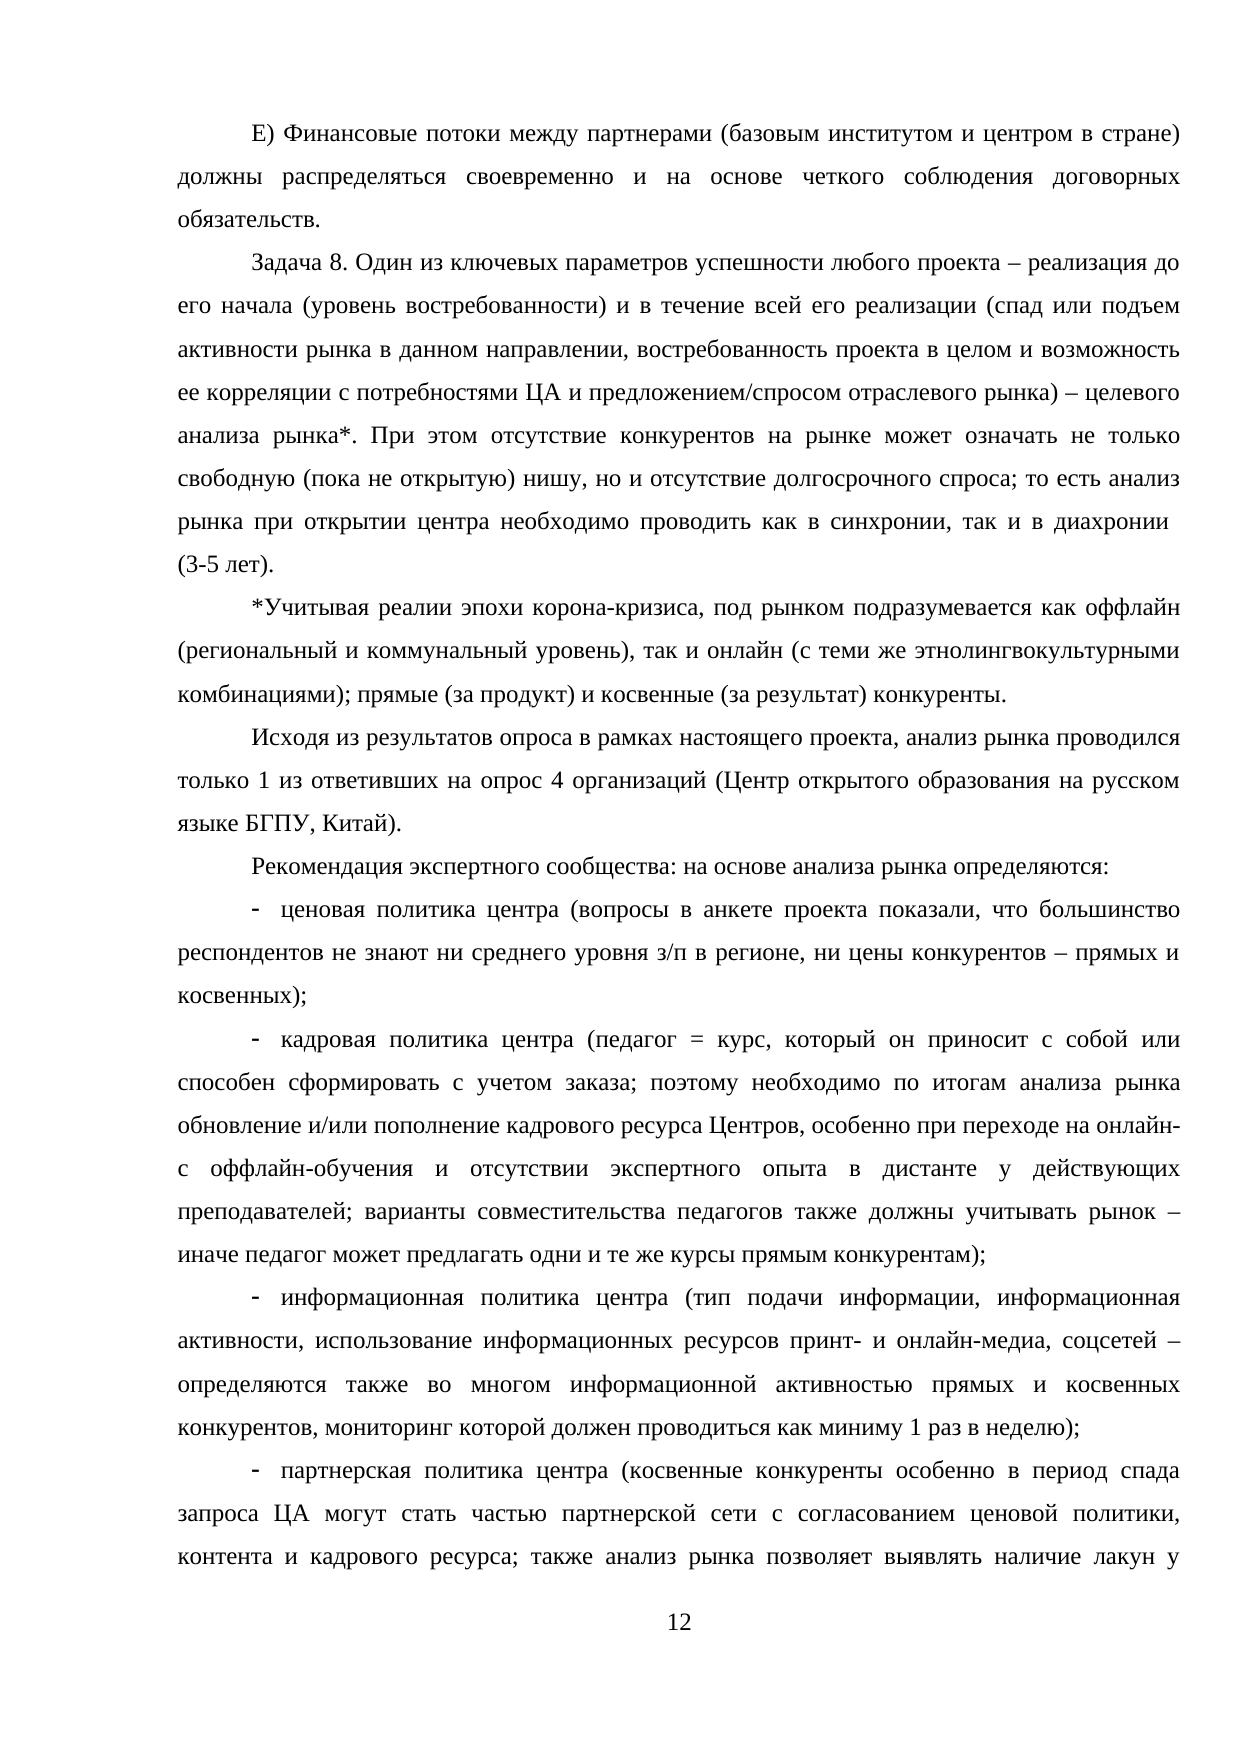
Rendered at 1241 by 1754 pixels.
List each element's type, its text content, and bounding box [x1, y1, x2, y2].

text кадровая политика центра (педагог = курс, который он приносит с собой или способен сформировать с учетом заказа; поэтому необходимо по итогам анализа рынка обновление и/или пополнение кадрового ресурса Центров, особенно при переходе на онлайн- с оффлайн-обучения и отсутствии экспертного опыта в дистанте у действующих преподавателей; варианты совместительства педагогов также должны учитывать рынок – иначе педагог может предлагать одни и те же курсы прямым конкурентам); [177, 1024, 1181, 1268]
text информационная политика центра (тип подачи информации, информационная активности, использование информационных ресурсов принт- и онлайн-медиа, соцсетей – определяются также во многом информационной активностью прямых и косвенных конкурентов, мониторинг которой должен проводиться как миниму 1 раз в неделю); [177, 1282, 1181, 1441]
text *Учитывая реалии эпохи корона-кризиса, под рынком подразумевается как оффлайн (региональный и коммунальный уровень), так и онлайн (с теми же этнолингвокультурными комбинациями); прямые (за продукт) и косвенные (за результат) конкуренты. [177, 592, 1181, 707]
text Е) Финансовые потоки между партнерами (базовым институтом и центром в стране) должны распределяться своевременно и на основе четкого соблюдения договорных обязательств. [177, 118, 1181, 233]
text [177, 1455, 1181, 1570]
text Рекомендация экспертного сообщества: на основе анализа рынка определяются: [177, 851, 1181, 880]
text ценовая политика центра (вопросы в анкете проекта показали, что большинство респондентов не знают ни среднего уровня з/п в регионе, ни цены конкурентов – прямых и косвенных); [177, 894, 1181, 1009]
text Задача 8. Один из ключевых параметров успешности любого проекта – реализация до его начала (уровень востребованности) и в течение всей его реализации (спад или подъем активности рынка в данном направлении, востребованность проекта в целом и возможность ее корреляции с потребностями ЦА и предложением/спросом отраслевого рынка) – целевого анализа рынка*. При этом отсутствие конкурентов на рынке может означать не только свободную (пока не открытую) нишу, но и отсутствие долгосрочного спроса; то есть анализ рынка при открытии центра необходимо проводить как в синхронии, так и в диахронии (3-5 лет). [177, 247, 1181, 578]
text Исходя из результатов опроса в рамках настоящего проекта, анализ рынка проводился только 1 из ответивших на опрос 4 организаций (Центр открытого образования на русском языке БГПУ, Китай). [177, 722, 1181, 837]
